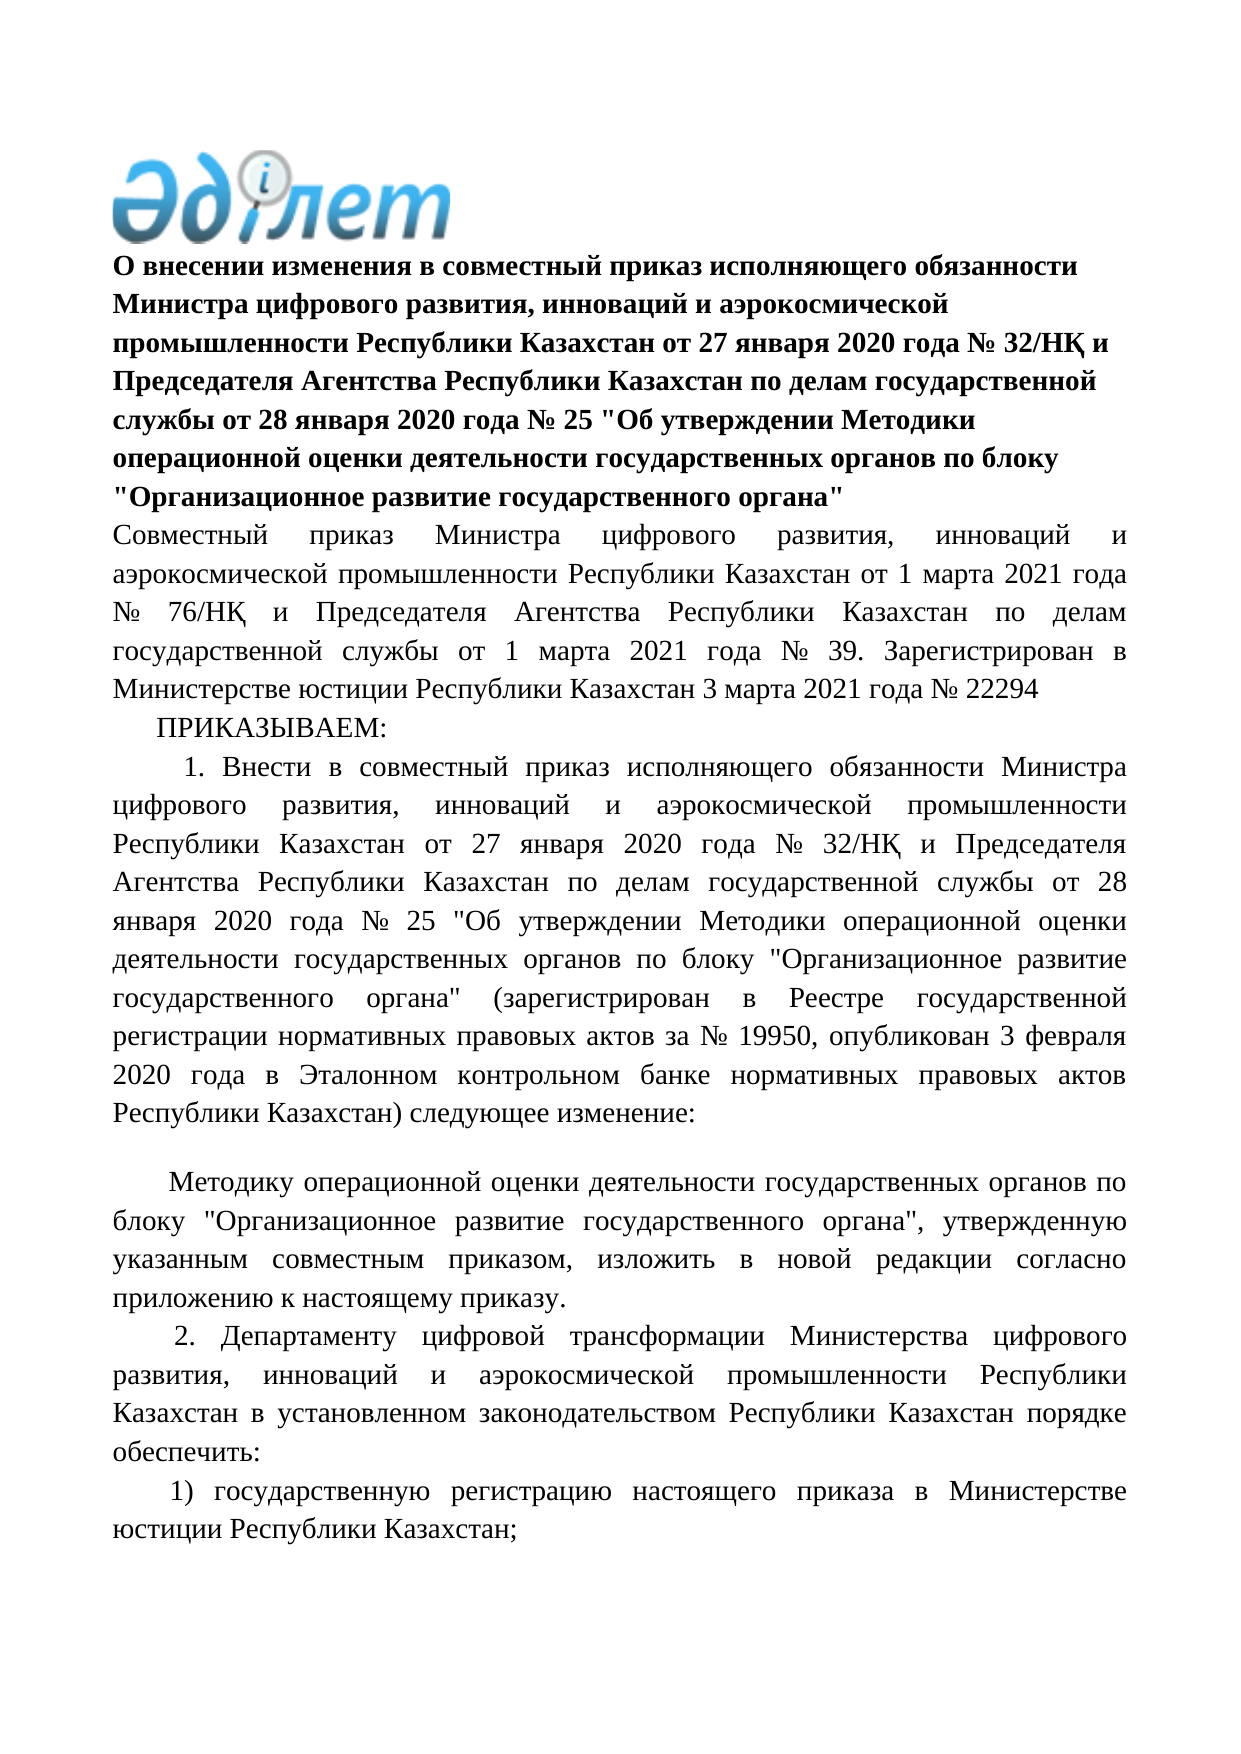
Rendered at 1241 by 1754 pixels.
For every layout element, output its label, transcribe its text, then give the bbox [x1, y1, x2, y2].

text ПРИКАЗЫВАЕМ: [112, 710, 1128, 744]
text О внесении изменения в совместный приказ исполняющего обязанности Министра цифрового развития, инноваций и аэрокосмической промышленности Республики Казахстан от 27 января 2020 года № 32/НҚ и Председателя Агентства Республики Казахстан по делам государственной службы от 28 января 2020 года № 25 "Об утверждении Методики операционной оценки деятельности государственных органов по блоку "Организационное развитие государственного органа" [112, 248, 1128, 512]
text 2. Департаменту цифровой трансформации Министерства цифрового развития, инноваций и аэрокосмической промышленности Республики Казахстан в установленном законодательством Республики Казахстан порядке обеспечить: [112, 1318, 1128, 1468]
text Методику операционной оценки деятельности государственных органов по блоку "Организационное развитие государственного органа", утвержденную указанным совместным приказом, изложить в новой редакции согласно приложению к настоящему приказу. [112, 1164, 1128, 1313]
picture [112, 150, 451, 244]
text Совместный приказ Министра цифрового развития, инноваций и аэрокосмической промышленности Республики Казахстан от 1 марта 2021 года № 76/НҚ и Председателя Агентства Республики Казахстан по делам государственной службы от 1 марта 2021 года № 39. Зарегистрирован в Министерстве юстиции Республики Казахстан 3 марта 2021 года № 22294 [112, 517, 1128, 705]
text 1. Внести в совместный приказ исполняющего обязанности Министра цифрового развития, инноваций и аэрокосмической промышленности Республики Казахстан от 27 января 2020 года № 32/НҚ и Председателя Агентства Республики Казахстан по делам государственной службы от 28 января 2020 года № 25 "Об утверждении Методики операционной оценки деятельности государственных органов по блоку "Организационное развитие государственного органа" (зарегистрирован в Реестре государственной регистрации нормативных правовых актов за № 19950, опубликован 3 февраля 2020 года в Эталонном контрольном банке нормативных правовых актов Республики Казахстан) следующее изменение: [112, 749, 1128, 1129]
text 1) государственную регистрацию настоящего приказа в Министерстве юстиции Республики Казахстан; [112, 1473, 1128, 1545]
